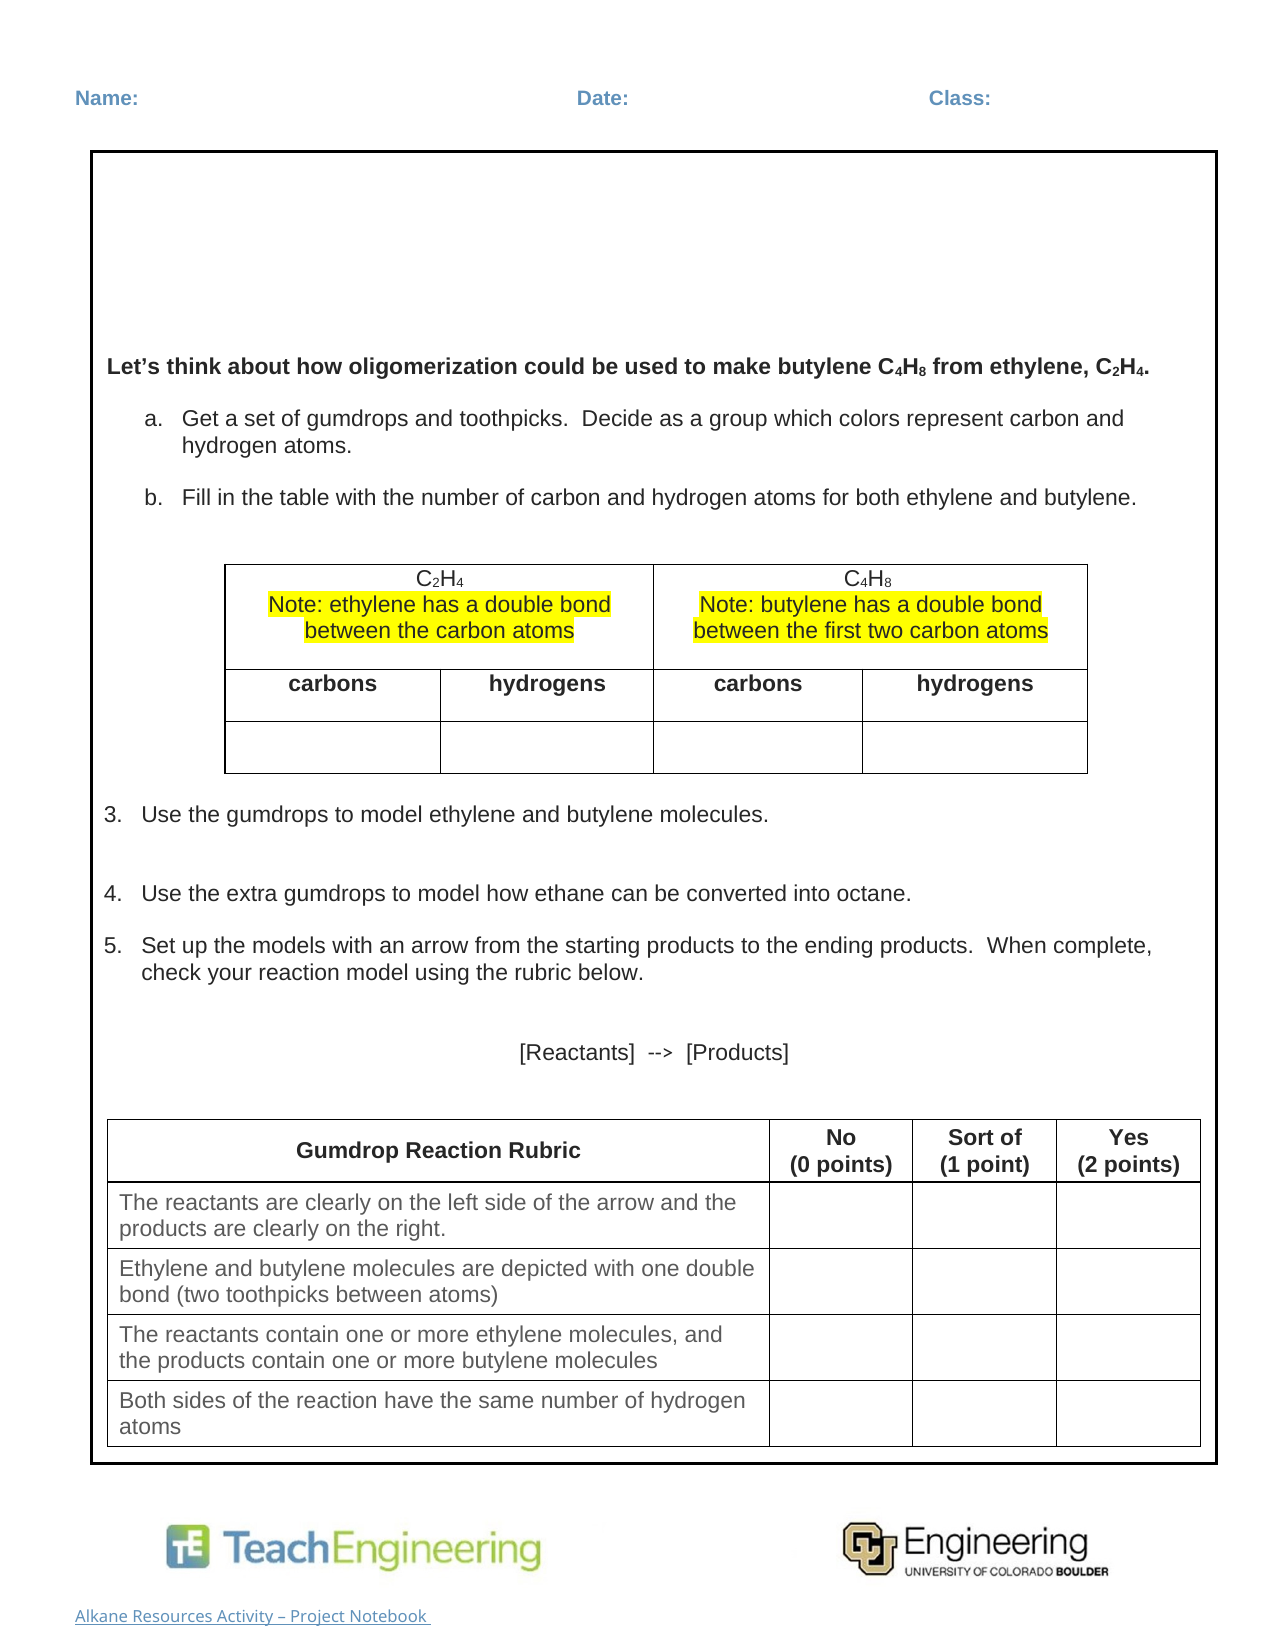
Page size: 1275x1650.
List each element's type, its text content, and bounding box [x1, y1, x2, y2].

picture [150, 1507, 1125, 1596]
